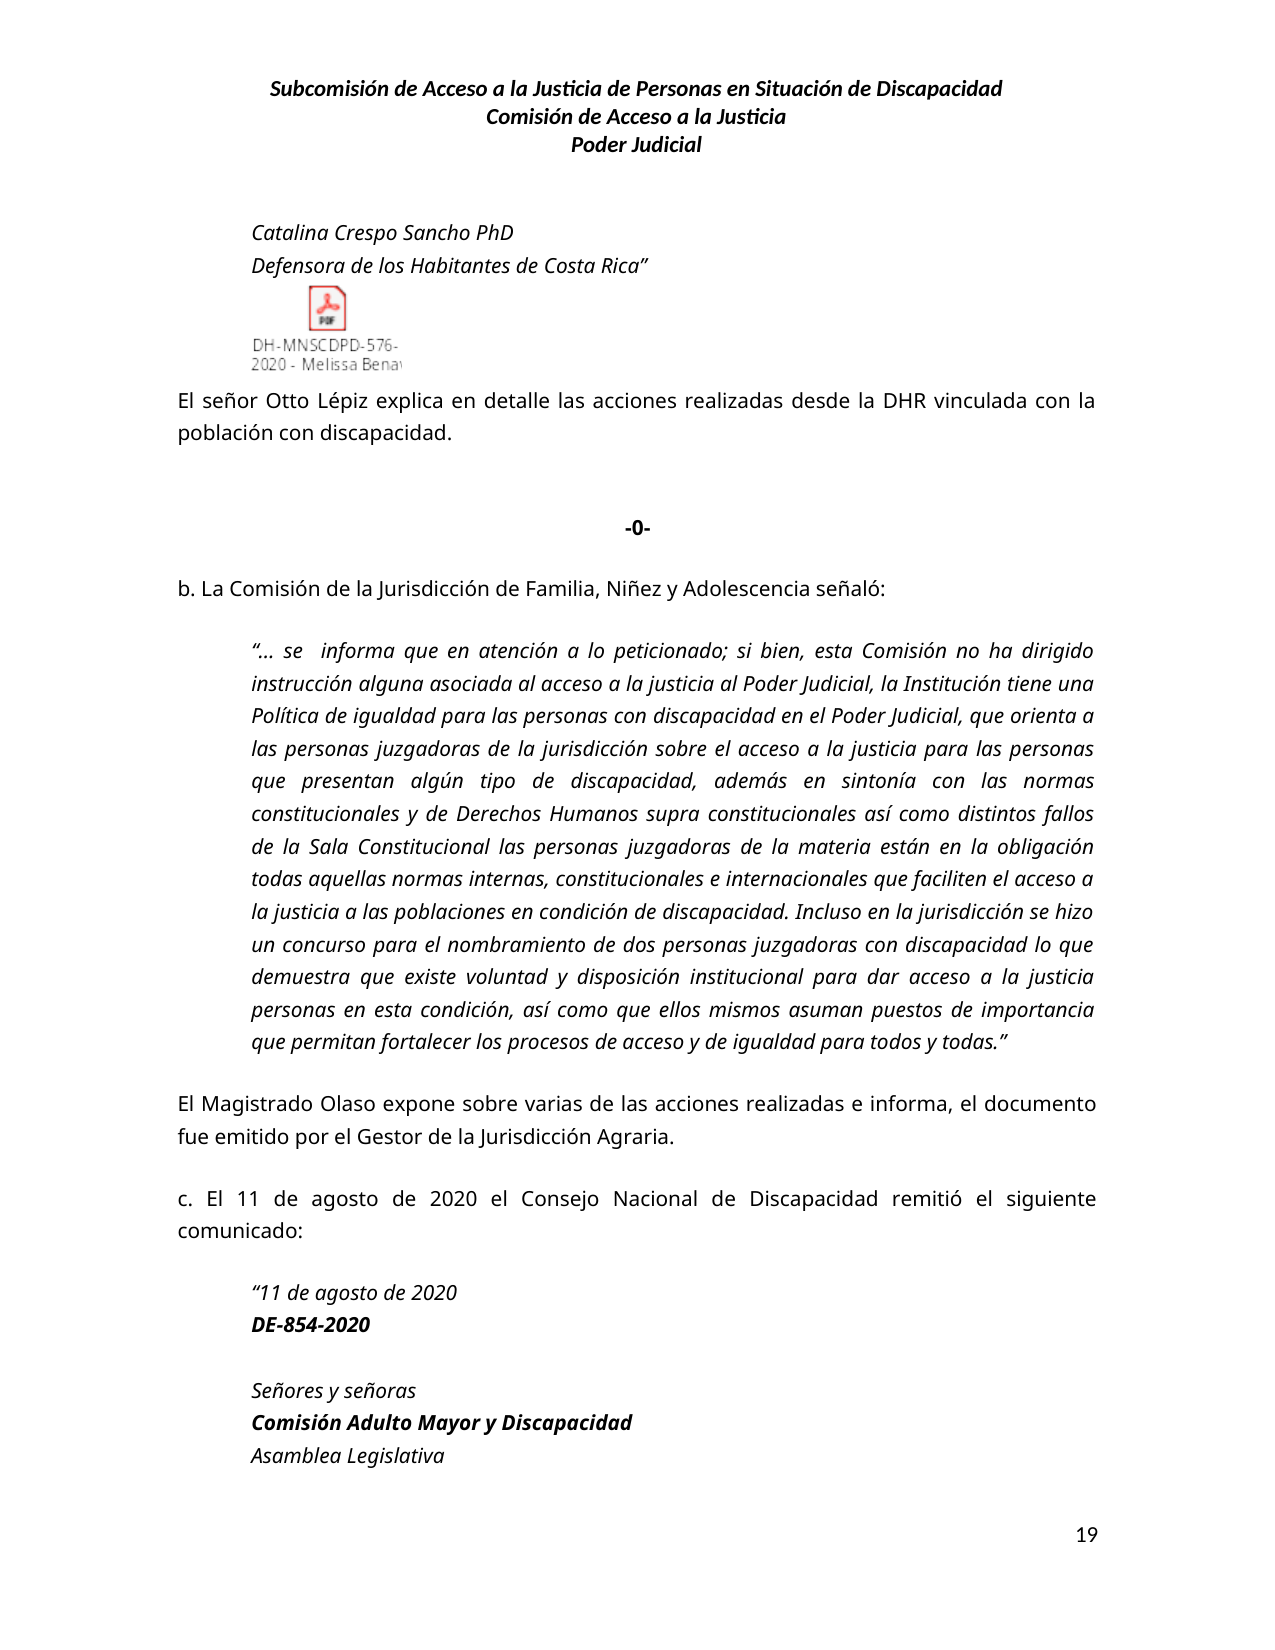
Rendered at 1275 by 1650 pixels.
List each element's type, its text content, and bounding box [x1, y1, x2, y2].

text El Magistrado Olaso expone sobre varias de las acciones realizadas e informa, el documento fue emitido por el Gestor de la Jurisdicción Agraria. [177, 1089, 1098, 1150]
text “11 de agosto de 2020 [251, 1278, 1098, 1306]
text Comisión Adulto Mayor y Discapacidad [251, 1408, 1098, 1437]
text “… se informa que en atención a lo peticionado; si bien, esta Comisión no ha dirigido instrucción alguna asociada al acceso a la justicia al Poder Judicial, la Institución tiene una Política de igualdad para las personas con discapacidad en el Poder Judicial, que orienta a las personas juzgadoras de la jurisdicción sobre el acceso a la justicia para las personas que presentan algún tipo de discapacidad, además en sintonía con las normas constitucionales y de Derechos Humanos supra constitucionales así como distintos fallos de la Sala Constitucional las personas juzgadoras de la materia están en la obligación todas aquellas normas internas, constitucionales e internacionales que faciliten el acceso a la justicia a las poblaciones en condición de discapacidad. Incluso en la jurisdicción se hizo un concurso para el nombramiento de dos personas juzgadoras con discapacidad lo que demuestra que existe voluntad y disposición institucional para dar acceso a la justicia personas en esta condición, así como que ellos mismos asuman puestos de importancia que permitan fortalecer los procesos de acceso y de igualdad para todos y todas.” [251, 636, 1098, 1056]
text Asamblea Legislativa [251, 1441, 1098, 1469]
text DE-854-2020 [251, 1311, 1098, 1339]
text b. La Comisión de la Jurisdicción de Familia, Niñez y Adolescencia señaló: [177, 574, 1098, 603]
text c. El 11 de agosto de 2020 el Consejo Nacional de Discapacidad remitió el siguiente comunicado: [177, 1184, 1098, 1245]
text Señores y señoras [251, 1376, 1098, 1404]
text Catalina Crespo Sancho PhD [251, 218, 1098, 247]
text Defensora de los Habitantes de Costa Rica” [251, 251, 1098, 279]
text -0- [177, 513, 1098, 541]
text El señor Otto Lépiz explica en detalle las acciones realizadas desde la DHR vinculada con la población con discapacidad. [177, 386, 1098, 447]
